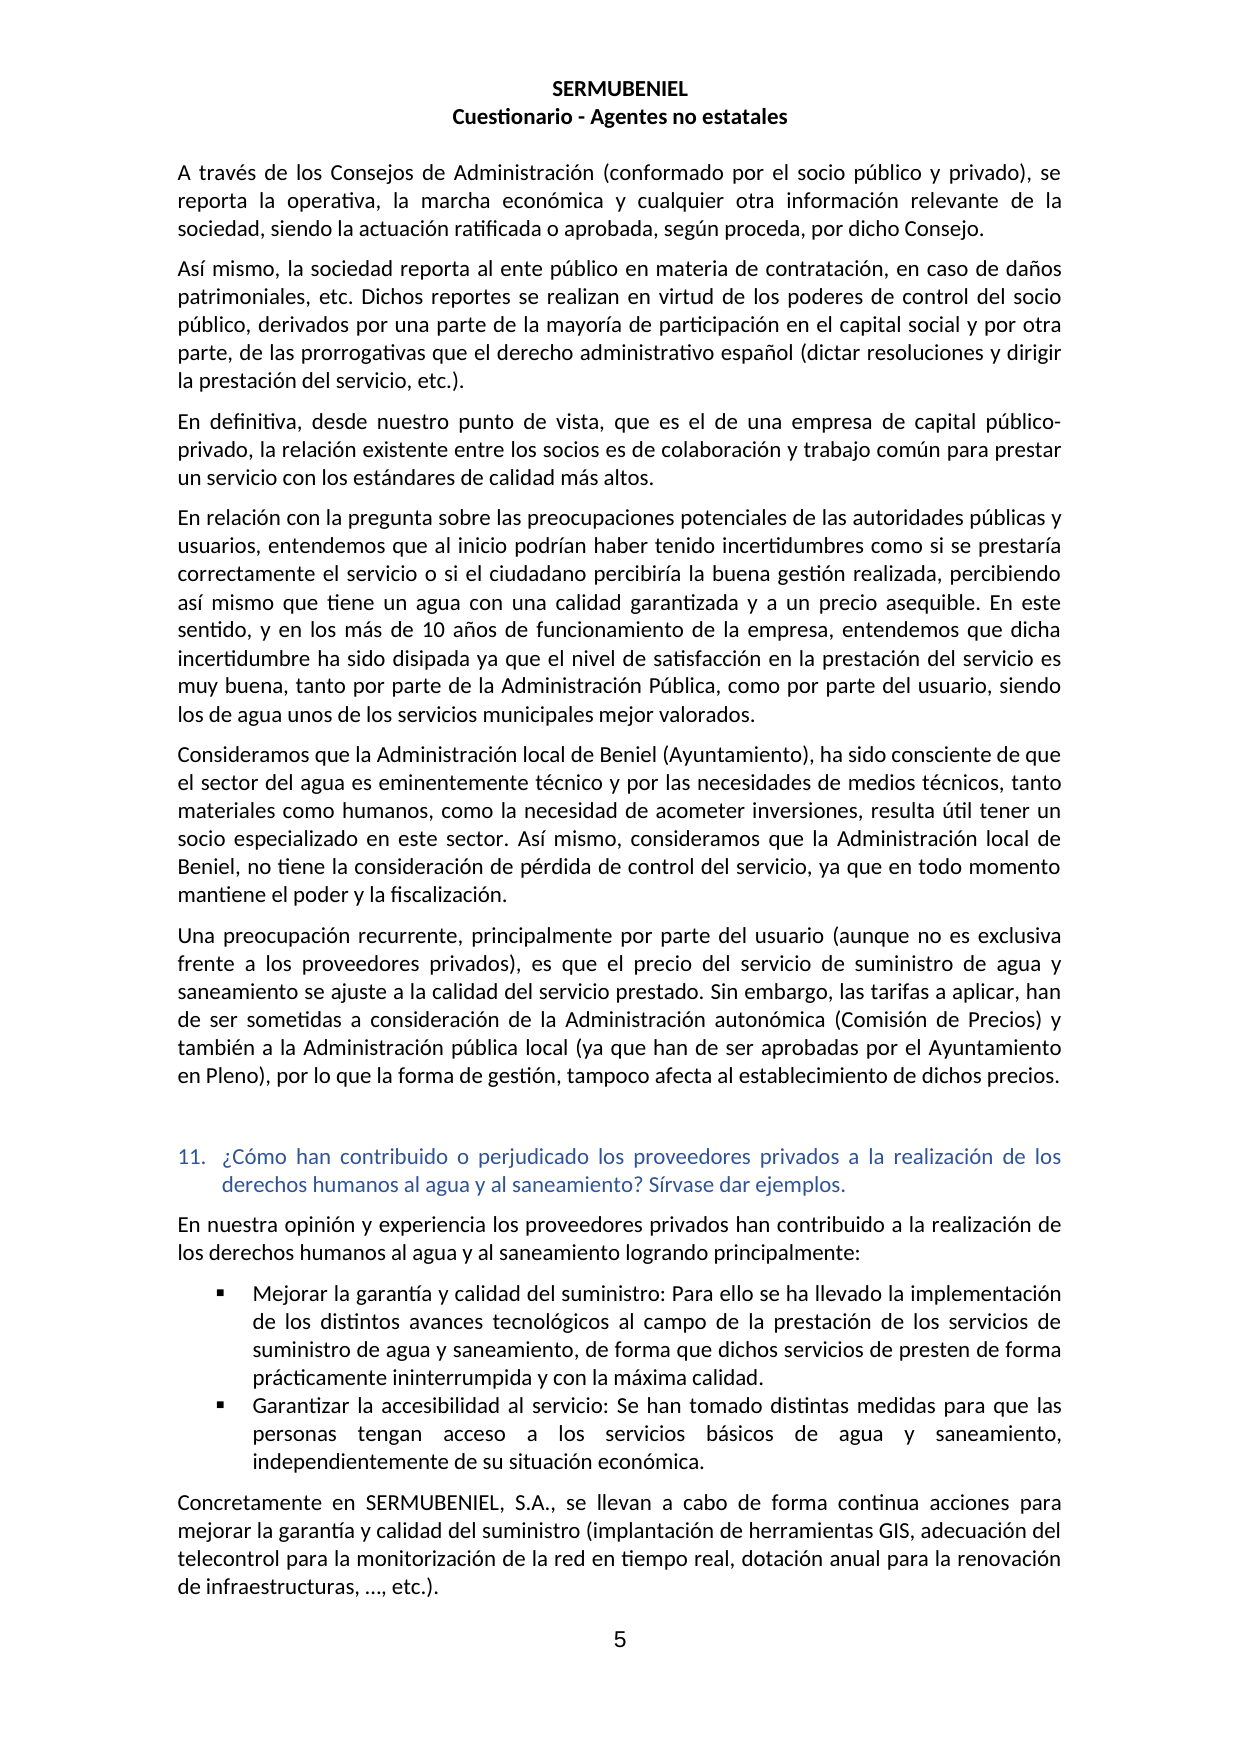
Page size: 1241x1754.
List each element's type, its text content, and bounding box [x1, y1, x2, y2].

text Concretamente en SERMUBENIEL, S.A., se llevan a cabo de forma continua acciones para mejorar la garantía y calidad del suministro (implantación de herramientas GIS, adecuación del telecontrol para la monitorización de la red en tiempo real, dotación anual para la renovación de infraestructuras, …, etc.). [177, 1488, 1063, 1600]
list Mejorar la garantía y calidad del suministro: Para ello se ha llevado la implementación de los distintos avances tecnológicos al campo de la prestación de los servicios de suministro de agua y saneamiento, de forma que dichos servicios de presten de forma prácticamente ininterrumpida y con la máxima calidad. [215, 1279, 1063, 1391]
text Así mismo, la sociedad reporta al ente público en materia de contratación, en caso de daños patrimoniales, etc. Dichos reportes se realizan en virtud de los poderes de control del socio público, derivados por una parte de la mayoría de participación en el capital social y por otra parte, de las prorrogativas que el derecho administrativo español (dictar resoluciones y dirigir la prestación del servicio, etc.). [177, 254, 1063, 394]
text Una preocupación recurrente, principalmente por parte del usuario (aunque no es exclusiva frente a los proveedores privados), es que el precio del servicio de suministro de agua y saneamiento se ajuste a la calidad del servicio prestado. Sin embargo, las tarifas a aplicar, han de ser sometidas a consideración de la Administración autonómica (Comisión de Precios) y también a la Administración pública local (ya que han de ser aprobadas por el Ayuntamiento en Pleno), por lo que la forma de gestión, tampoco afecta al establecimiento de dichos precios. [177, 921, 1063, 1089]
text En relación con la pregunta sobre las preocupaciones potenciales de las autoridades públicas y usuarios, entendemos que al inicio podrían haber tenido incertidumbres como si se prestaría correctamente el servicio o si el ciudadano percibiría la buena gestión realizada, percibiendo así mismo que tiene un agua con una calidad garantizada y a un precio asequible. En este sentido, y en los más de 10 años de funcionamiento de la empresa, entendemos que dicha incertidumbre ha sido disipada ya que el nivel de satisfacción en la prestación del servicio es muy buena, tanto por parte de la Administración Pública, como por parte del usuario, siendo los de agua unos de los servicios municipales mejor valorados. [177, 503, 1063, 728]
text En nuestra opinión y experiencia los proveedores privados han contribuido a la realización de los derechos humanos al agua y al saneamiento logrando principalmente: [177, 1211, 1063, 1267]
list ¿Cómo han contribuido o perjudicado los proveedores privados a la realización de los derechos humanos al agua y al saneamiento? Sírvase dar ejemplos. [177, 1142, 1063, 1198]
list Garantizar la accesibilidad al servicio: Se han tomado distintas medidas para que las personas tengan acceso a los servicios básicos de agua y saneamiento, independientemente de su situación económica. [215, 1391, 1063, 1475]
text Consideramos que la Administración local de Beniel (Ayuntamiento), ha sido consciente de que el sector del agua es eminentemente técnico y por las necesidades de medios técnicos, tanto materiales como humanos, como la necesidad de acometer inversiones, resulta útil tener un socio especializado en este sector. Así mismo, consideramos que la Administración local de Beniel, no tiene la consideración de pérdida de control del servicio, ya que en todo momento mantiene el poder y la fiscalización. [177, 740, 1063, 908]
text En definitiva, desde nuestro punto de vista, que es el de una empresa de capital público-privado, la relación existente entre los socios es de colaboración y trabajo común para prestar un servicio con los estándares de calidad más altos. [177, 407, 1063, 491]
text A través de los Consejos de Administración (conformado por el socio público y privado), se reporta la operativa, la marcha económica y cualquier otra información relevante de la sociedad, siendo la actuación ratificada o aprobada, según proceda, por dicho Consejo. [177, 158, 1063, 242]
